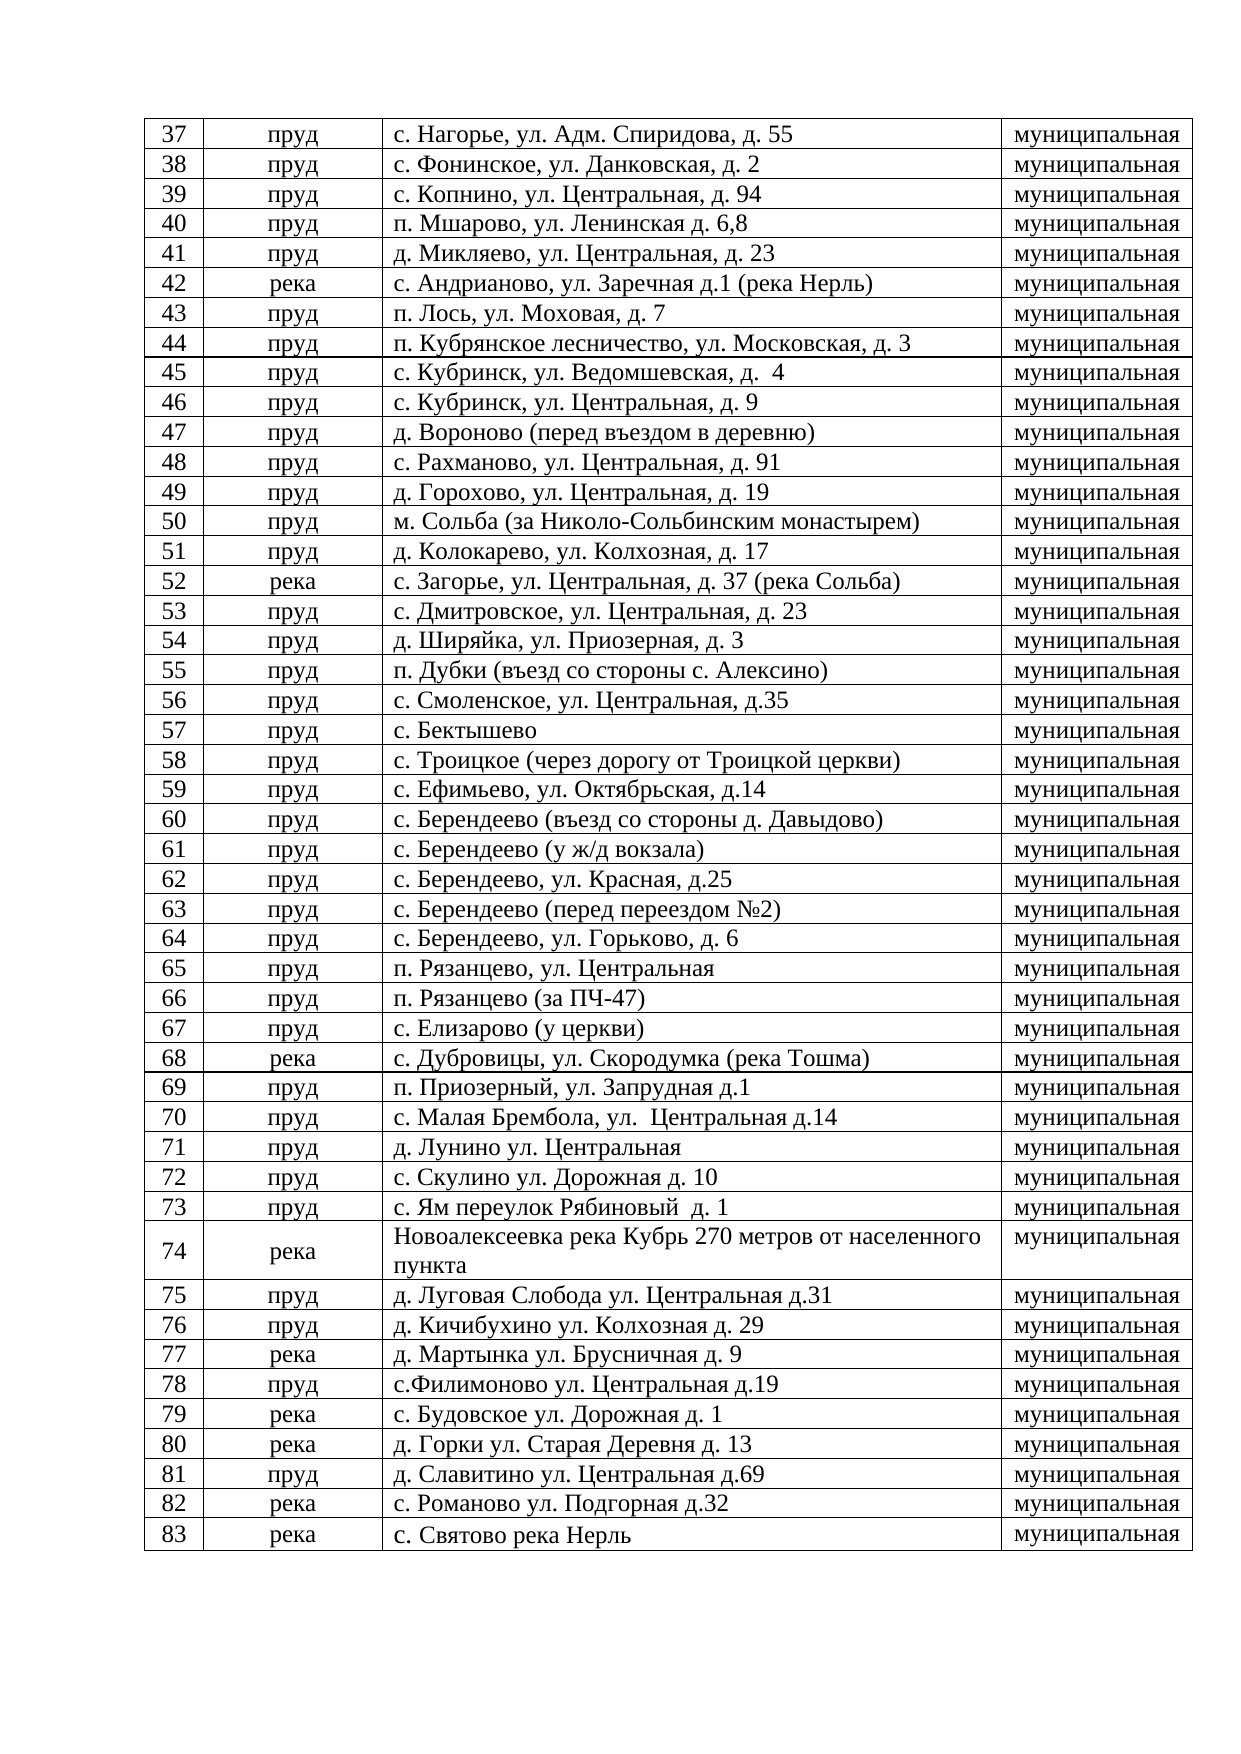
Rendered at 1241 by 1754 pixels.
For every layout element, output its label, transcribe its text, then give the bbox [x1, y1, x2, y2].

table_cell река [204, 1518, 382, 1549]
table_cell пруд [204, 1369, 382, 1398]
table_cell муниципальная [1002, 1369, 1192, 1398]
table_cell муниципальная [1002, 864, 1192, 893]
table_cell муниципальная [1002, 1073, 1192, 1101]
table_cell муниципальная [1002, 328, 1192, 356]
table_cell с. Малая Брембола, ул. Центральная д.14 [383, 1102, 1001, 1131]
table_cell с. Елизарово (у церкви) [383, 1013, 1001, 1042]
table_cell с. Берендеево (у ж/д вокзала) [383, 834, 1001, 863]
table_cell 56 [145, 685, 203, 714]
table_cell 73 [145, 1192, 203, 1220]
table_cell пруд [204, 298, 382, 327]
table_cell с. Фонинское, ул. Данковская, д. 2 [383, 149, 1001, 178]
table_cell д. Лунино ул. Центральная [383, 1132, 1001, 1161]
table_cell с. Ям переулок Рябиновый д. 1 [383, 1192, 1001, 1220]
table_cell 66 [145, 983, 203, 1012]
table_cell пруд [204, 358, 382, 386]
table_cell муниципальная [1002, 387, 1192, 416]
table_cell пруд [204, 1192, 382, 1220]
table_cell муниципальная [1002, 179, 1192, 207]
table_cell с. Берендеево, ул. Красная, д.25 [383, 864, 1001, 893]
table_cell 53 [145, 596, 203, 624]
table_cell д. Горохово, ул. Центральная, д. 19 [383, 477, 1001, 505]
table_cell с.Филимоново ул. Центральная д.19 [383, 1369, 1001, 1398]
table_cell пруд [204, 596, 382, 624]
table_cell пруд [204, 417, 382, 446]
table_cell 47 [145, 417, 203, 446]
table_cell с. Дмитровское, ул. Центральная, д. 23 [383, 596, 1001, 624]
table_cell 45 [145, 358, 203, 386]
table_cell муниципальная [1002, 1192, 1192, 1220]
table_cell 38 [145, 149, 203, 178]
table_cell река [204, 1340, 382, 1368]
table_cell муниципальная [1002, 536, 1192, 565]
table_cell муниципальная [1002, 894, 1192, 922]
table_cell пруд [204, 209, 382, 237]
table_cell пруд [204, 864, 382, 893]
table_cell 49 [145, 477, 203, 505]
table_cell д. Луговая Слобода ул. Центральная д.31 [383, 1280, 1001, 1309]
table_cell с. Андрианово, ул. Заречная д.1 (река Нерль) [383, 268, 1001, 297]
table_cell с. Романово ул. Подгорная д.32 [383, 1489, 1001, 1517]
table_cell пруд [204, 477, 382, 505]
table_cell 58 [145, 745, 203, 773]
table_cell муниципальная [1002, 238, 1192, 267]
table_cell д. Вороново (перед въездом в деревню) [383, 417, 1001, 446]
table_cell с. Берендеево (перед переездом №2) [383, 894, 1001, 922]
table_cell муниципальная [1002, 1518, 1192, 1549]
table_cell п. Дубки (въезд со стороны с. Алексино) [383, 655, 1001, 684]
table_cell река [204, 1043, 382, 1071]
table_cell пруд [204, 506, 382, 535]
table_cell муниципальная [1002, 924, 1192, 952]
table_cell 75 [145, 1280, 203, 1309]
table_cell муниципальная [1002, 1221, 1192, 1279]
table_cell 51 [145, 536, 203, 565]
table_cell м. Сольба (за Николо-Сольбинским монастырем) [383, 506, 1001, 535]
table_cell пруд [204, 1102, 382, 1131]
table_cell река [204, 268, 382, 297]
table_cell река [204, 1489, 382, 1517]
table_cell муниципальная [1002, 983, 1192, 1012]
table_cell муниципальная [1002, 1162, 1192, 1191]
table_cell Новоалексеевка река Кубрь 270 метров от населенного пункта [383, 1221, 1001, 1279]
table_cell д. Ширяйка, ул. Приозерная, д. 3 [383, 626, 1001, 654]
table_cell 60 [145, 804, 203, 833]
table_cell 76 [145, 1310, 203, 1338]
table_cell п. Рязанцево, ул. Центральная [383, 953, 1001, 982]
table_cell 79 [145, 1399, 203, 1428]
table_cell с. Скулино ул. Дорожная д. 10 [383, 1162, 1001, 1191]
table_cell 42 [145, 268, 203, 297]
table_cell 65 [145, 953, 203, 982]
table_cell 67 [145, 1013, 203, 1042]
table_cell пруд [204, 715, 382, 744]
table_cell муниципальная [1002, 1310, 1192, 1338]
table_cell д. Горки ул. Старая Деревня д. 13 [383, 1429, 1001, 1458]
table_cell д. Мартынка ул. Брусничная д. 9 [383, 1340, 1001, 1368]
table_cell муниципальная [1002, 298, 1192, 327]
table_cell 44 [145, 328, 203, 356]
table_cell д. Кичибухино ул. Колхозная д. 29 [383, 1310, 1001, 1338]
table_cell пруд [204, 983, 382, 1012]
table_cell 43 [145, 298, 203, 327]
table_cell муниципальная [1002, 1459, 1192, 1487]
table_cell река [204, 566, 382, 595]
table_cell с. Кубринск, ул. Ведомшевская, д. 4 [383, 358, 1001, 386]
table_cell муниципальная [1002, 775, 1192, 803]
table_cell 61 [145, 834, 203, 863]
table_cell пруд [204, 328, 382, 356]
table_cell муниципальная [1002, 1102, 1192, 1131]
table_cell с. Нагорье, ул. Адм. Спиридова, д. 55 [383, 119, 1001, 148]
table_cell 40 [145, 209, 203, 237]
table_cell 52 [145, 566, 203, 595]
table_cell с. Загорье, ул. Центральная, д. 37 (река Сольба) [383, 566, 1001, 595]
table_cell п. Кубрянское лесничество, ул. Московская, д. 3 [383, 328, 1001, 356]
table_cell 71 [145, 1132, 203, 1161]
table_cell муниципальная [1002, 417, 1192, 446]
table_cell муниципальная [1002, 953, 1192, 982]
table_cell 37 [145, 119, 203, 148]
table_cell 82 [145, 1489, 203, 1517]
table_cell 72 [145, 1162, 203, 1191]
table_cell пруд [204, 685, 382, 714]
table_cell д. Славитино ул. Центральная д.69 [383, 1459, 1001, 1487]
table_cell с. Копнино, ул. Центральная, д. 94 [383, 179, 1001, 207]
table_cell муниципальная [1002, 1489, 1192, 1517]
table_cell пруд [204, 655, 382, 684]
table_cell с. Бектышево [383, 715, 1001, 744]
table_cell д. Колокарево, ул. Колхозная, д. 17 [383, 536, 1001, 565]
table_cell с. Берендеево, ул. Горьково, д. 6 [383, 924, 1001, 952]
table_cell муниципальная [1002, 119, 1192, 148]
table_cell 63 [145, 894, 203, 922]
table_cell 54 [145, 626, 203, 654]
table_cell с. Берендеево (въезд со стороны д. Давыдово) [383, 804, 1001, 833]
table_cell 80 [145, 1429, 203, 1458]
table_cell 78 [145, 1369, 203, 1398]
table_cell река [204, 1399, 382, 1428]
table_cell муниципальная [1002, 1132, 1192, 1161]
table_cell муниципальная [1002, 1429, 1192, 1458]
table_cell пруд [204, 1132, 382, 1161]
table_cell 41 [145, 238, 203, 267]
table_cell с. Дубровицы, ул. Скородумка (река Тошма) [383, 1043, 1001, 1071]
table_cell муниципальная [1002, 447, 1192, 476]
table_cell пруд [204, 149, 382, 178]
table_cell с. Святово река Нерль [383, 1518, 1001, 1549]
table_cell пруд [204, 626, 382, 654]
table_cell пруд [204, 775, 382, 803]
table_cell с. Троицкое (через дорогу от Троицкой церкви) [383, 745, 1001, 773]
table_cell пруд [204, 387, 382, 416]
table_cell муниципальная [1002, 685, 1192, 714]
table_cell пруд [204, 119, 382, 148]
table_cell 55 [145, 655, 203, 684]
table_cell 39 [145, 179, 203, 207]
table_cell 62 [145, 864, 203, 893]
table_cell пруд [204, 238, 382, 267]
table_cell 68 [145, 1043, 203, 1071]
table_cell муниципальная [1002, 1013, 1192, 1042]
table_cell п. Рязанцево (за ПЧ-47) [383, 983, 1001, 1012]
table_cell д. Микляево, ул. Центральная, д. 23 [383, 238, 1001, 267]
table_cell пруд [204, 953, 382, 982]
table_cell муниципальная [1002, 358, 1192, 386]
table_cell п. Мшарово, ул. Ленинская д. 6,8 [383, 209, 1001, 237]
table_cell муниципальная [1002, 1340, 1192, 1368]
table_cell муниципальная [1002, 1399, 1192, 1428]
table_cell муниципальная [1002, 268, 1192, 297]
table_cell 70 [145, 1102, 203, 1131]
table_cell с. Рахманово, ул. Центральная, д. 91 [383, 447, 1001, 476]
table_cell пруд [204, 1280, 382, 1309]
table_cell с. Будовское ул. Дорожная д. 1 [383, 1399, 1001, 1428]
table_cell 59 [145, 775, 203, 803]
table_cell с. Смоленское, ул. Центральная, д.35 [383, 685, 1001, 714]
table_cell муниципальная [1002, 834, 1192, 863]
table_cell пруд [204, 924, 382, 952]
table_cell пруд [204, 834, 382, 863]
table_cell муниципальная [1002, 566, 1192, 595]
table_cell 74 [145, 1221, 203, 1279]
table_cell с. Ефимьево, ул. Октябрьская, д.14 [383, 775, 1001, 803]
table_cell 81 [145, 1459, 203, 1487]
table_cell река [204, 1221, 382, 1279]
table_cell 83 [145, 1518, 203, 1549]
table_cell 50 [145, 506, 203, 535]
table_cell муниципальная [1002, 596, 1192, 624]
table_cell с. Кубринск, ул. Центральная, д. 9 [383, 387, 1001, 416]
table_cell муниципальная [1002, 149, 1192, 178]
table_cell пруд [204, 894, 382, 922]
table_cell муниципальная [1002, 1043, 1192, 1071]
table_cell пруд [204, 804, 382, 833]
table_cell муниципальная [1002, 655, 1192, 684]
table_cell пруд [204, 1310, 382, 1338]
table_cell муниципальная [1002, 626, 1192, 654]
table_cell пруд [204, 179, 382, 207]
table_cell муниципальная [1002, 715, 1192, 744]
table_cell река [204, 1429, 382, 1458]
table_cell муниципальная [1002, 506, 1192, 535]
table_cell муниципальная [1002, 745, 1192, 773]
table_cell муниципальная [1002, 804, 1192, 833]
table_cell п. Приозерный, ул. Запрудная д.1 [383, 1073, 1001, 1101]
table_cell пруд [204, 1073, 382, 1101]
table_cell 48 [145, 447, 203, 476]
table_cell муниципальная [1002, 1280, 1192, 1309]
table_cell пруд [204, 1162, 382, 1191]
table_cell пруд [204, 1013, 382, 1042]
table_cell 46 [145, 387, 203, 416]
table_cell муниципальная [1002, 209, 1192, 237]
table_cell пруд [204, 745, 382, 773]
table_cell 69 [145, 1073, 203, 1101]
table_cell 64 [145, 924, 203, 952]
table_cell 57 [145, 715, 203, 744]
table_cell пруд [204, 536, 382, 565]
table_cell 77 [145, 1340, 203, 1368]
table_cell пруд [204, 1459, 382, 1487]
table_cell п. Лось, ул. Моховая, д. 7 [383, 298, 1001, 327]
table_cell пруд [204, 447, 382, 476]
table_cell муниципальная [1002, 477, 1192, 505]
